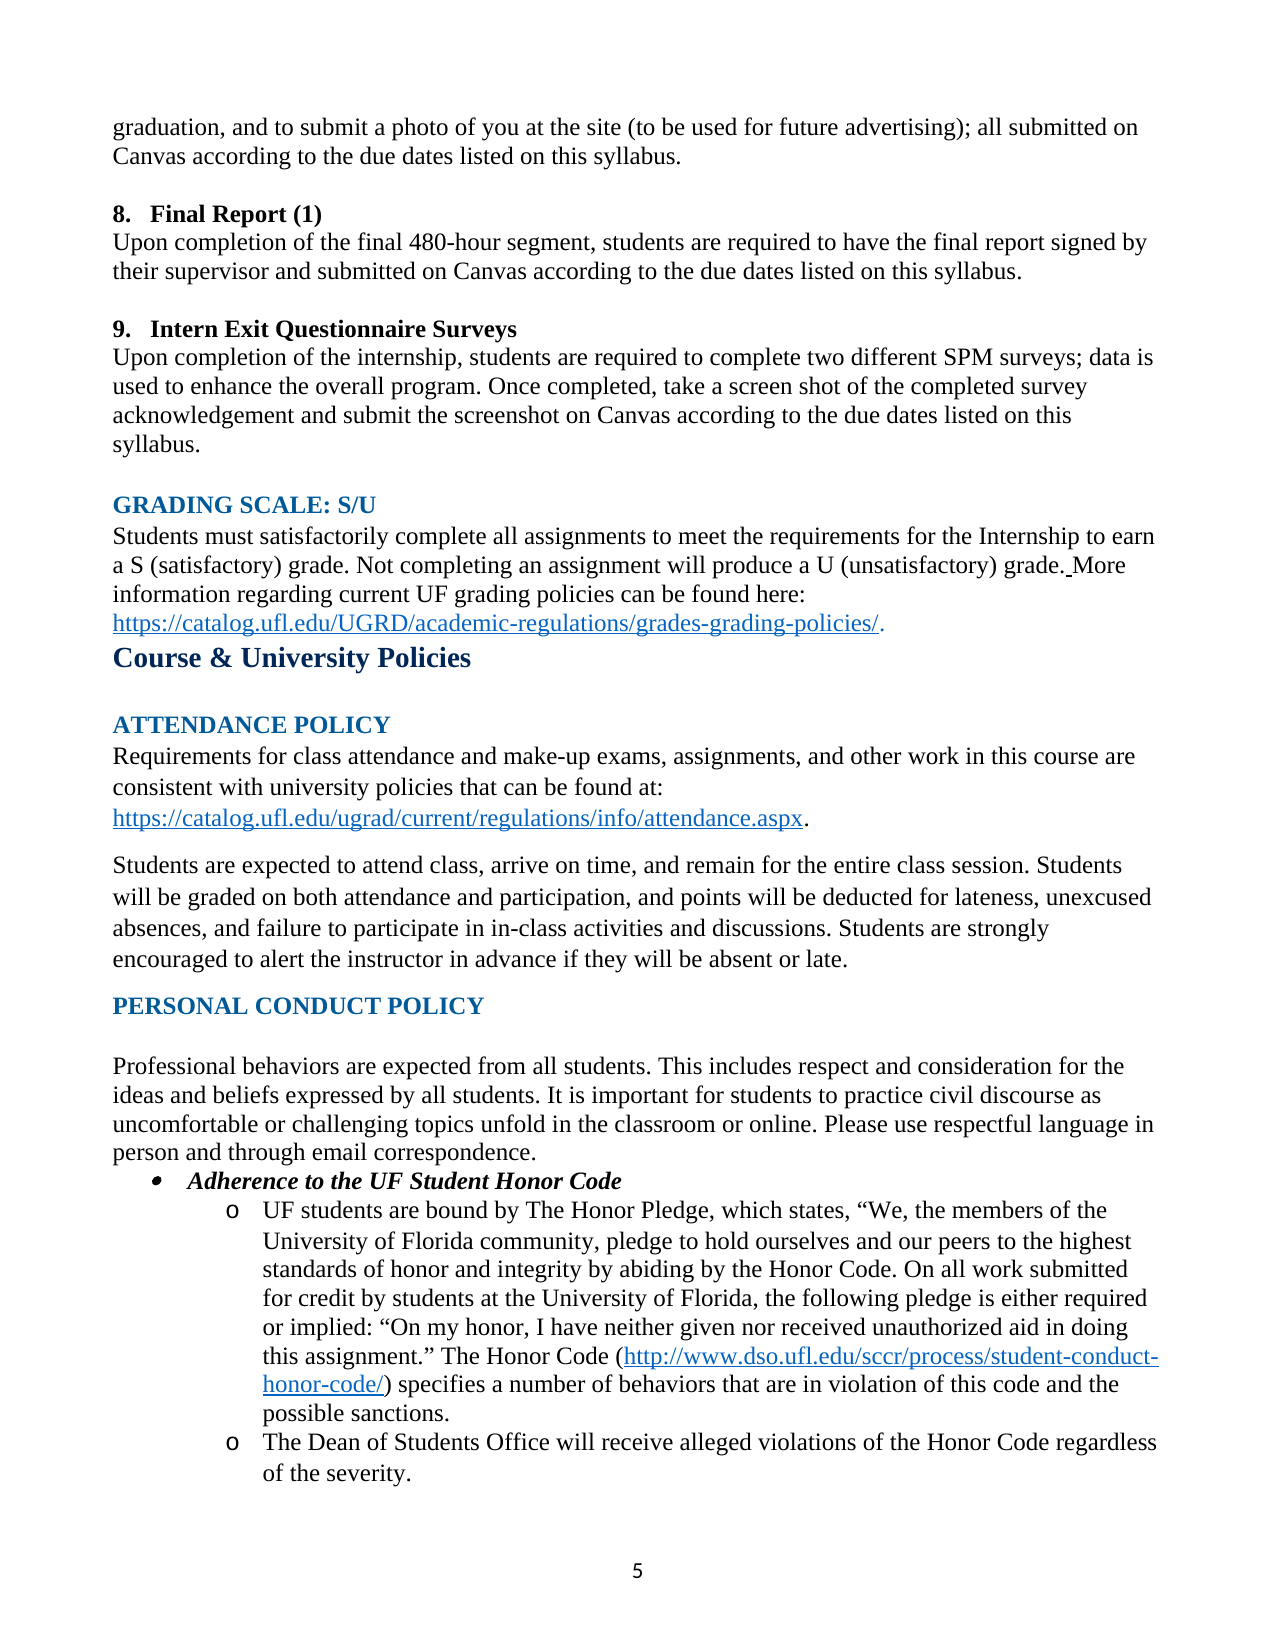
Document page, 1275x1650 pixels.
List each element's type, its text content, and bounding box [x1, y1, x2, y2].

subtitle PERSONAL CONDUCT POLICY [112, 991, 1162, 1020]
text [112, 112, 1162, 170]
text https://catalog.ufl.edu/UGRD/academic-regulations/grades-grading-policies/. [112, 608, 1162, 636]
list Intern Exit Questionnaire Surveys [112, 314, 1162, 342]
list Adherence to the UF Student Honor Code [150, 1166, 1162, 1195]
text Students must satisfactorily complete all assignments to meet the requirements for the Internship to earn a S (satisfactory) grade. Not completing an assignment will produce a U (unsatisfactory) grade. More information regarding current UF grading policies can be found here: [112, 521, 1162, 608]
text GRADING SCALE: S/U [112, 490, 1162, 519]
text Requirements for class attendance and make-up exams, assignments, and other work in this course are consistent with university policies that can be found at: https://catalog.ufl.edu/ugrad/current/regulations/info/attendance.aspx. [112, 741, 1162, 832]
text Professional behaviors are expected from all students. This includes respect and consideration for the ideas and beliefs expressed by all students. It is important for students to practice civil discourse as uncomfortable or challenging topics unfold in the classroom or online. Please use respectful language in person and through email correspondence. [112, 1051, 1162, 1166]
text Upon completion of the internship, students are required to complete two different SPM surveys; data is used to enhance the overall program. Once completed, take a screen shot of the completed survey acknowledgement and submit the screenshot on Canvas according to the due dates listed on this syllabus. [112, 342, 1162, 457]
subtitle ATTENDANCE POLICY [112, 710, 1162, 738]
text Students are expected to attend class, arrive on time, and remain for the entire class session. Students will be graded on both attendance and participation, and points will be deducted for lateness, unexcused absences, and failure to participate in in-class activities and discussions. Students are strongly encouraged to alert the instructor in advance if they will be absent or late. [112, 851, 1162, 972]
list Final Report (1) [112, 199, 1162, 227]
list UF students are bound by The Honor Pledge, which states, “We, the members of the University of Florida community, pledge to hold ourselves and our peers to the highest standards of honor and integrity by abiding by the Honor Code. On all work submitted for credit by students at the University of Florida, the following pledge is either required or implied: “On my honor, I have neither given nor received unauthorized aid in doing this assignment.” The Honor Code (http://www.dso.ufl.edu/sccr/process/student-conduct-honor-code/) specifies a number of behaviors that are in violation of this code and the possible sanctions. [225, 1195, 1162, 1427]
subtitle Course & University Policies [112, 641, 1162, 674]
list The Dean of Students Office will receive alleged violations of the Honor Code regardless of the severity. [225, 1427, 1162, 1487]
text Upon completion of the final 480-hour segment, students are required to have the final report signed by their supervisor and submitted on Canvas according to the due dates listed on this syllabus. [112, 227, 1162, 285]
